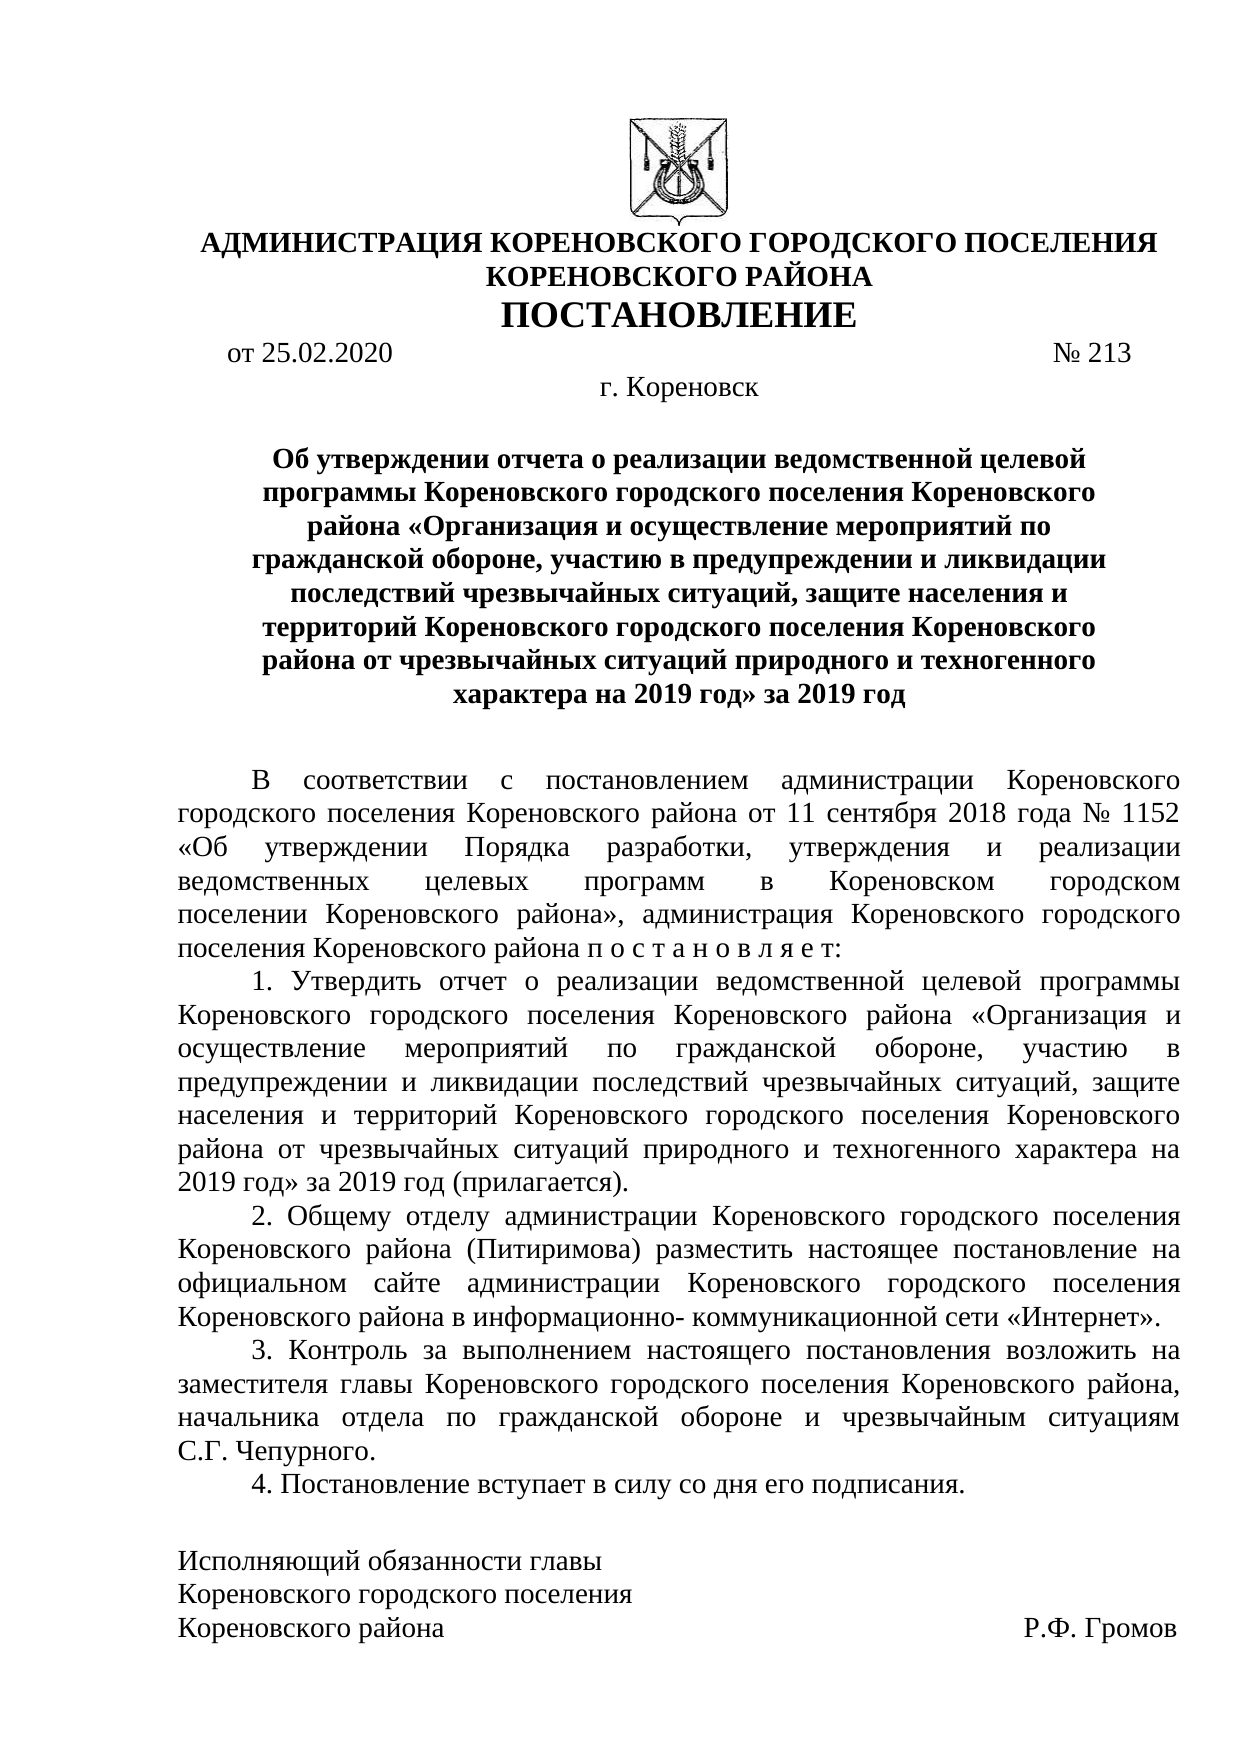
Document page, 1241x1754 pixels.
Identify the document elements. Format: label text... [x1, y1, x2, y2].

text 4. Постановление вступает в силу со дня его подписания. [177, 1466, 1181, 1500]
text Кореновского района Р.Ф. Громов [177, 1610, 1181, 1644]
text АДМИНИСТРАЦИЯ КОРЕНОВСКОГО ГОРОДСКОГО ПОСЕЛЕНИЯ [177, 225, 1181, 259]
text района от чрезвычайных ситуаций природного и техногенного [177, 642, 1181, 676]
text программы Кореновского городского поселения Кореновского [177, 474, 1181, 508]
text от 25.02.2020 № 213 [177, 336, 1181, 369]
text гражданской обороне, участию в предупреждении и ликвидации последствий чрезвычайных ситуаций, защите населения и [177, 542, 1181, 609]
text Исполняющий обязанности главы [177, 1543, 1181, 1577]
text 2. Общему отделу администрации Кореновского городского поселения Кореновского района (Питиримова) разместить настоящее постановление на официальном сайте администрации Кореновского городского поселения Кореновского района в информационно- коммуникационной сети «Интернет». [177, 1198, 1181, 1332]
text 3. Контроль за выполнением настоящего постановления возложить на заместителя главы Кореновского городского поселения Кореновского района, начальника отдела по гражданской обороне и чрезвычайным ситуациям С.Г. Чепурного. [177, 1332, 1181, 1466]
text Кореновского городского поселения [177, 1577, 1181, 1610]
text 1. Утвердить отчет о реализации ведомственной целевой программы Кореновского городского поселения Кореновского района «Организация и осуществление мероприятий по гражданской обороне, участию в предупреждении и ликвидации последствий чрезвычайных ситуаций, защите населения и территорий Кореновского городского поселения Кореновского района от чрезвычайных ситуаций природного и техногенного характера на 2019 год» за 2019 год (прилагается). [177, 963, 1181, 1198]
text характера на 2019 год» за 2019 год [177, 676, 1181, 709]
text территорий Кореновского городского поселения Кореновского [177, 609, 1181, 642]
text Об утверждении отчета о реализации ведомственной целевой [177, 441, 1181, 474]
text ПОСТАНОВЛЕНИЕ [177, 292, 1181, 336]
text г. Кореновск [177, 369, 1181, 403]
text В соответствии с постановлением администрации Кореновского городского поселения Кореновского района от 11 сентября 2018 года № 1152 «Об утверждении Порядка разработки, утверждения и реализации ведомственных целевых программ в Кореновском городском поселении Кореновского района», администрация Кореновского городского поселения Кореновского района п о с т а н о в л я е т: [177, 762, 1181, 963]
picture [629, 118, 729, 226]
text КОРЕНОВСКОГО РАЙОНА [177, 259, 1181, 292]
text района «Организация и осуществление мероприятий по [177, 508, 1181, 542]
